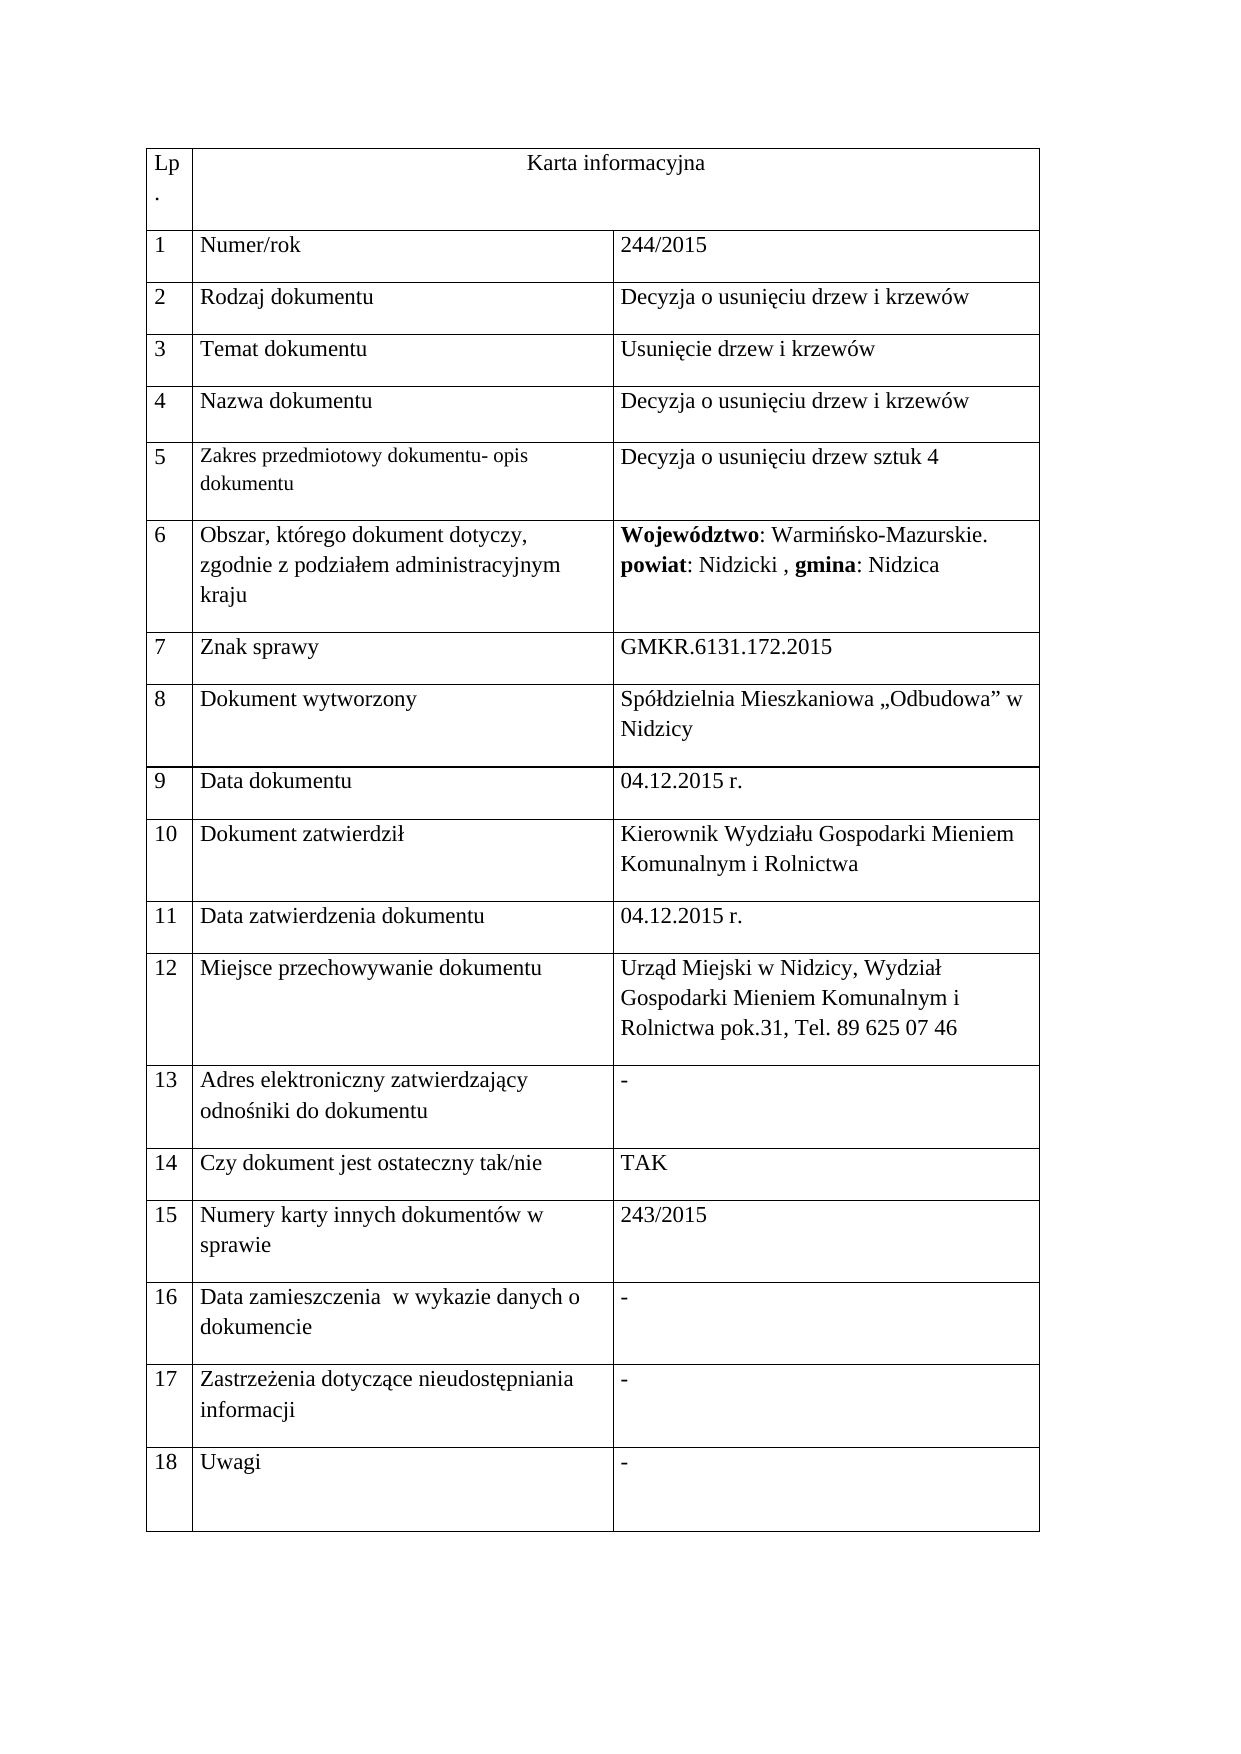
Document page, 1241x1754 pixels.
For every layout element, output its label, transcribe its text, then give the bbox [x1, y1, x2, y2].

table_cell 04.12.2015 r. [614, 768, 1039, 818]
table_cell 244/2015 [614, 231, 1039, 282]
table_cell Data dokumentu [193, 768, 613, 818]
table_cell Decyzja o usunięciu drzew i krzewów [614, 387, 1039, 442]
table_cell 11 [147, 902, 192, 953]
table_cell GMKR.6131.172.2015 [614, 633, 1039, 684]
table_cell Numer/rok [193, 231, 613, 282]
table_cell 6 [147, 521, 192, 632]
table_cell 5 [147, 443, 192, 519]
table_cell 15 [147, 1201, 192, 1282]
table_cell 10 [147, 820, 192, 901]
table_cell 12 [147, 954, 192, 1065]
table_cell Data zamieszczenia w wykazie danych o dokumencie [193, 1283, 613, 1364]
table_cell Kierownik Wydziału Gospodarki Mieniem Komunalnym i Rolnictwa [614, 820, 1039, 901]
table_cell 17 [147, 1365, 192, 1447]
table_cell Województwo: Warmińsko-Mazurskie. powiat: Nidzicki , gmina: Nidzica [614, 521, 1039, 632]
table_cell Znak sprawy [193, 633, 613, 684]
table_cell Urząd Miejski w Nidzicy, Wydział Gospodarki Mieniem Komunalnym i Rolnictwa pok.31, Tel. 89 625 07 46 [614, 954, 1039, 1065]
table_cell 4 [147, 387, 192, 442]
table_cell Obszar, którego dokument dotyczy, zgodnie z podziałem administracyjnym kraju [193, 521, 613, 632]
table_cell 243/2015 [614, 1201, 1039, 1282]
table_cell 13 [147, 1066, 192, 1148]
table_cell Spółdzielnia Mieszkaniowa „Odbudowa” w Nidzicy [614, 685, 1039, 766]
table_cell Zakres przedmiotowy dokumentu- opis dokumentu [193, 443, 613, 519]
table_cell Data zatwierdzenia dokumentu [193, 902, 613, 953]
table_cell Decyzja o usunięciu drzew i krzewów [614, 283, 1039, 334]
table_cell - [614, 1448, 1039, 1531]
table_cell Numery karty innych dokumentów w sprawie [193, 1201, 613, 1282]
table_cell Temat dokumentu [193, 335, 613, 386]
table_cell 14 [147, 1149, 192, 1200]
table_cell Czy dokument jest ostateczny tak/nie [193, 1149, 613, 1200]
table_header Lp. [147, 149, 192, 230]
table_cell Decyzja o usunięciu drzew sztuk 4 [614, 443, 1039, 519]
table_cell 8 [147, 685, 192, 766]
table_cell 18 [147, 1448, 192, 1531]
table_cell Usunięcie drzew i krzewów [614, 335, 1039, 386]
table_cell Dokument zatwierdził [193, 820, 613, 901]
table_cell - [614, 1365, 1039, 1447]
table_cell 16 [147, 1283, 192, 1364]
table_cell Uwagi [193, 1448, 613, 1531]
table_cell Nazwa dokumentu [193, 387, 613, 442]
table_cell 3 [147, 335, 192, 386]
table_cell Zastrzeżenia dotyczące nieudostępniania informacji [193, 1365, 613, 1447]
table_cell Rodzaj dokumentu [193, 283, 613, 334]
table_cell 1 [147, 231, 192, 282]
table_cell 7 [147, 633, 192, 684]
table_cell 2 [147, 283, 192, 334]
table_cell Dokument wytworzony [193, 685, 613, 766]
table_cell Miejsce przechowywanie dokumentu [193, 954, 613, 1065]
table_cell 9 [147, 768, 192, 818]
table_cell 04.12.2015 r. [614, 902, 1039, 953]
table_cell - [614, 1066, 1039, 1148]
table_header Karta informacyjna [193, 149, 1039, 230]
table_cell Adres elektroniczny zatwierdzający odnośniki do dokumentu [193, 1066, 613, 1148]
table_cell TAK [614, 1149, 1039, 1200]
table_cell - [614, 1283, 1039, 1364]
